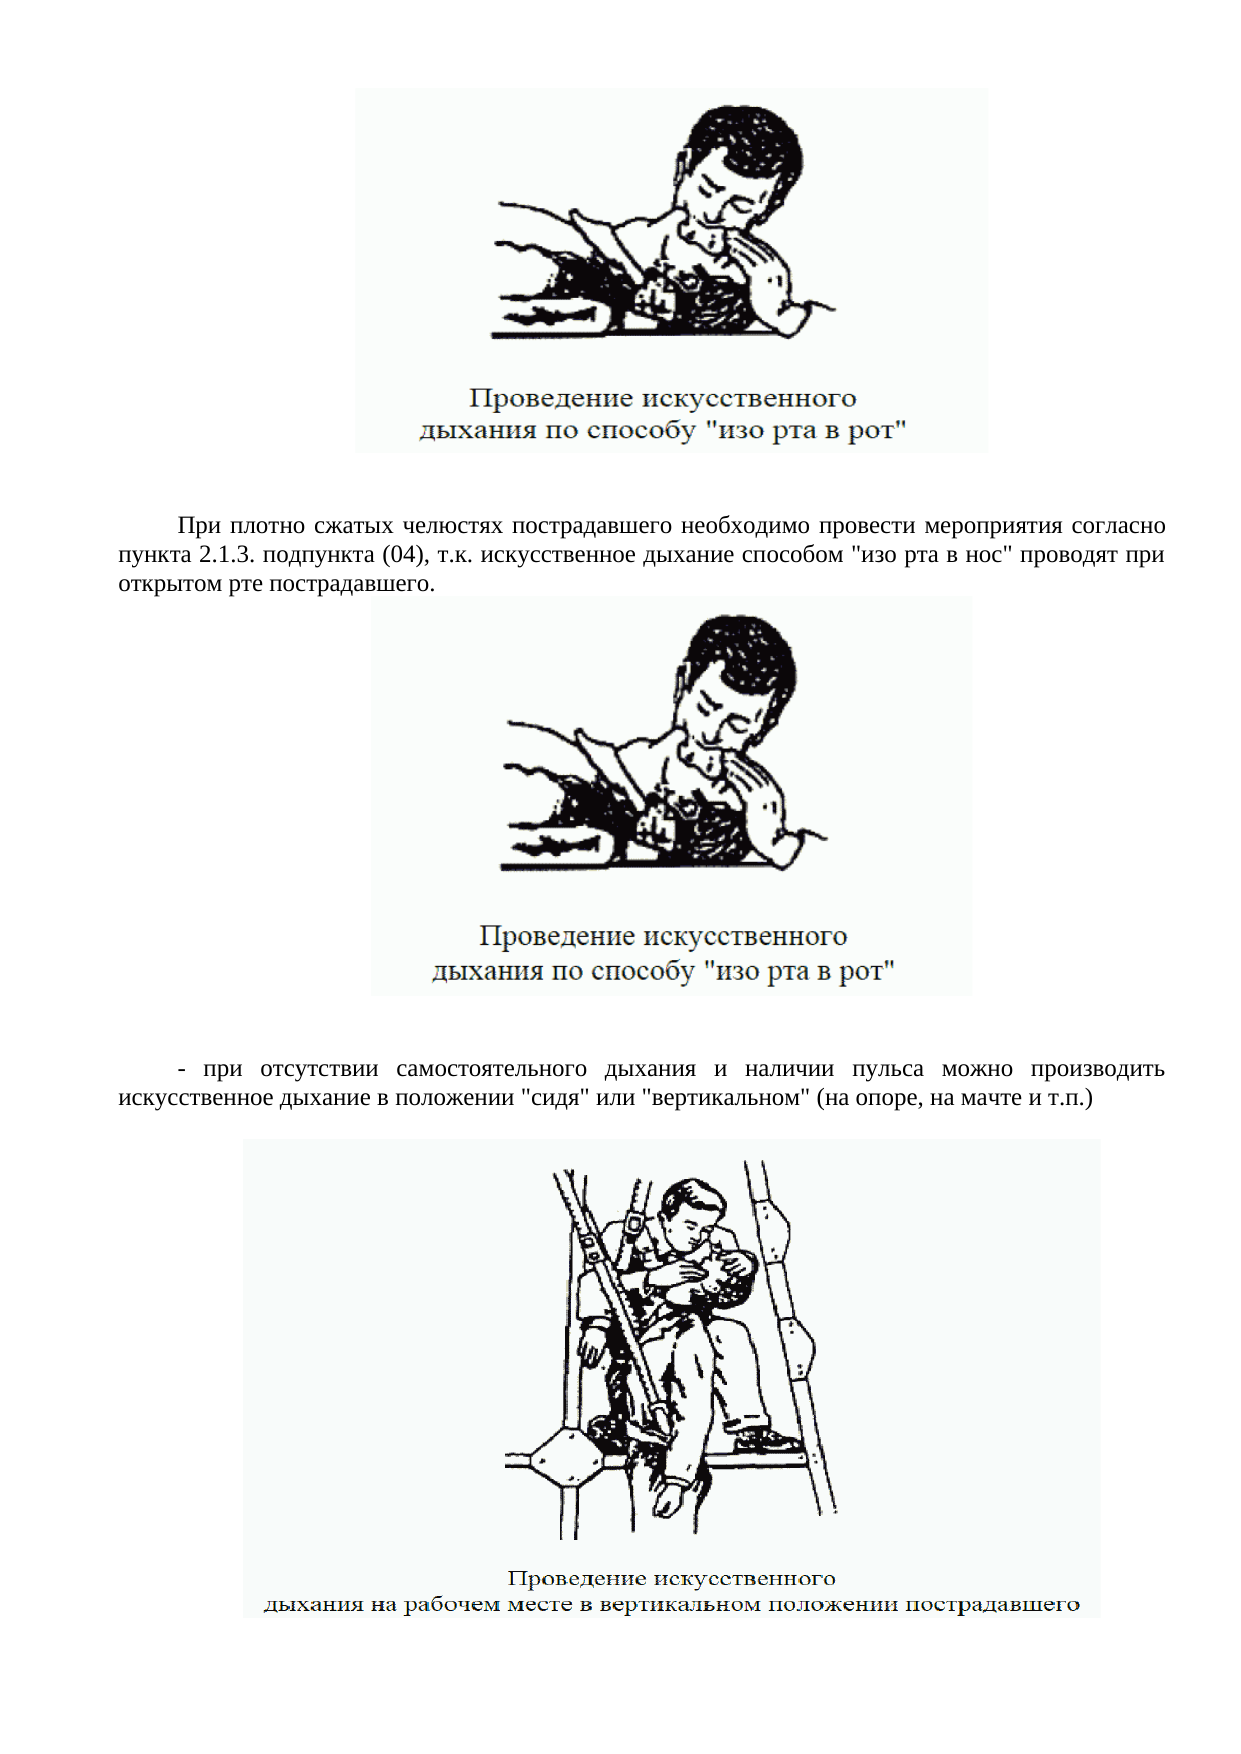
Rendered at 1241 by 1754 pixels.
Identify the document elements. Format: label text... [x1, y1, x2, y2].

picture [355, 88, 989, 453]
picture [243, 1139, 1101, 1618]
text При плотно сжатых челюстях пострадавшего необходимо провести мероприятия согласно пункта 2.1.3. подпункта (04), т.к. искусственное дыхание способом "изо рта в нос" проводят при открытом рте пострадавшего. [118, 510, 1167, 596]
picture [371, 596, 973, 996]
text - при отсутствии самостоятельного дыхания и наличии пульса можно производить искусственное дыхание в положении "сидя" или "вертикальном" (на опоре, на мачте и т.п.) [118, 1053, 1167, 1111]
